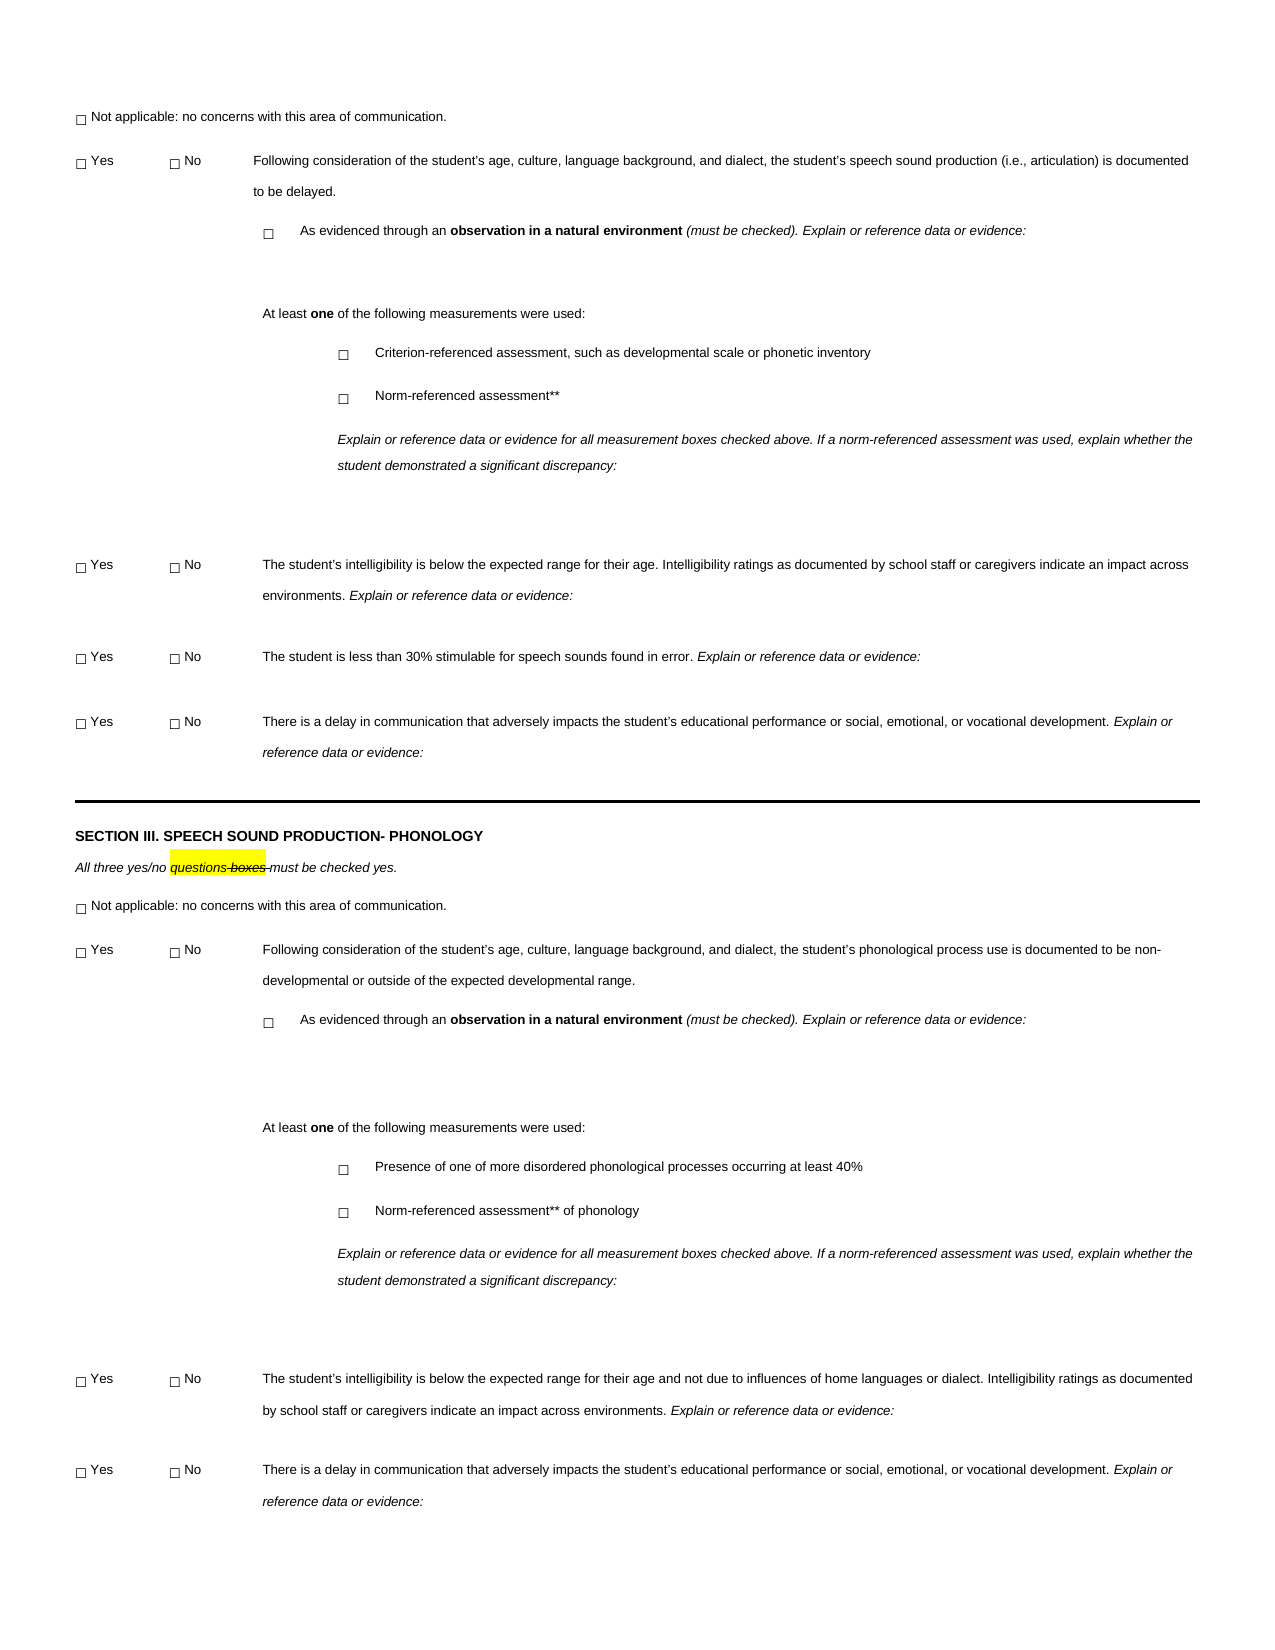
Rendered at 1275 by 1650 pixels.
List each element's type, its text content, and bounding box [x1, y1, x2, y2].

text Yes No There is a delay in communication that adversely impacts the student’s educational performance or social, emotional, or vocational development. Explain or reference data or evidence: [75, 703, 1200, 760]
text At least one of the following measurements were used: [262, 295, 1200, 321]
text Norm-referenced assessment** of phonology [337, 1192, 1200, 1223]
text Criterion-referenced assessment, such as developmental scale or phonetic inventory [337, 334, 1200, 365]
text At least one of the following measurements were used: [262, 1109, 1200, 1135]
text As evidenced through an observation in a natural environment (must be checked). Explain or reference data or evidence: [262, 212, 1200, 243]
text Norm-referenced assessment** [337, 377, 1200, 409]
text Yes No The student is less than 30% stimulable for speech sounds found in error. Explain or reference data or evidence: [75, 638, 1200, 669]
text Yes No Following consideration of the student’s age, culture, language background, and dialect, the student’s speech sound production (i.e., articulation) is documented to be delayed. [75, 142, 1200, 200]
text Not applicable: no concerns with this area of communication. [75, 98, 1200, 129]
text Yes No There is a delay in communication that adversely impacts the student’s educational performance or social, emotional, or vocational development. Explain or reference data or evidence: [75, 1451, 1200, 1509]
text As evidenced through an observation in a natural environment (must be checked). Explain or reference data or evidence: [262, 1001, 1200, 1033]
text Yes No The student’s intelligibility is below the expected range for their age. Intelligibility ratings as documented by school staff or caregivers indicate an impact across environments. Explain or reference data or evidence: [75, 546, 1200, 604]
text All three yes/no questions boxes must be checked yes. [266, 849, 1200, 875]
text Yes No The student’s intelligibility is below the expected range for their age and not due to influences of home languages or dialect. Intelligibility ratings as documented by school staff or caregivers indicate an impact across environments. Explain or reference data or evidence: [75, 1360, 1200, 1418]
subtitle SECTION III. SPEECH SOUND PRODUCTION- PHONOLOGY [75, 816, 1200, 844]
text Presence of one of more disordered phonological processes occurring at least 40% [337, 1148, 1200, 1179]
text Not applicable: no concerns with this area of communication. [75, 887, 1200, 919]
text Yes No Following consideration of the student’s age, culture, language background, and dialect, the student’s phonological process use is documented to be non-developmental or outside of the expected developmental range. [75, 931, 1200, 989]
